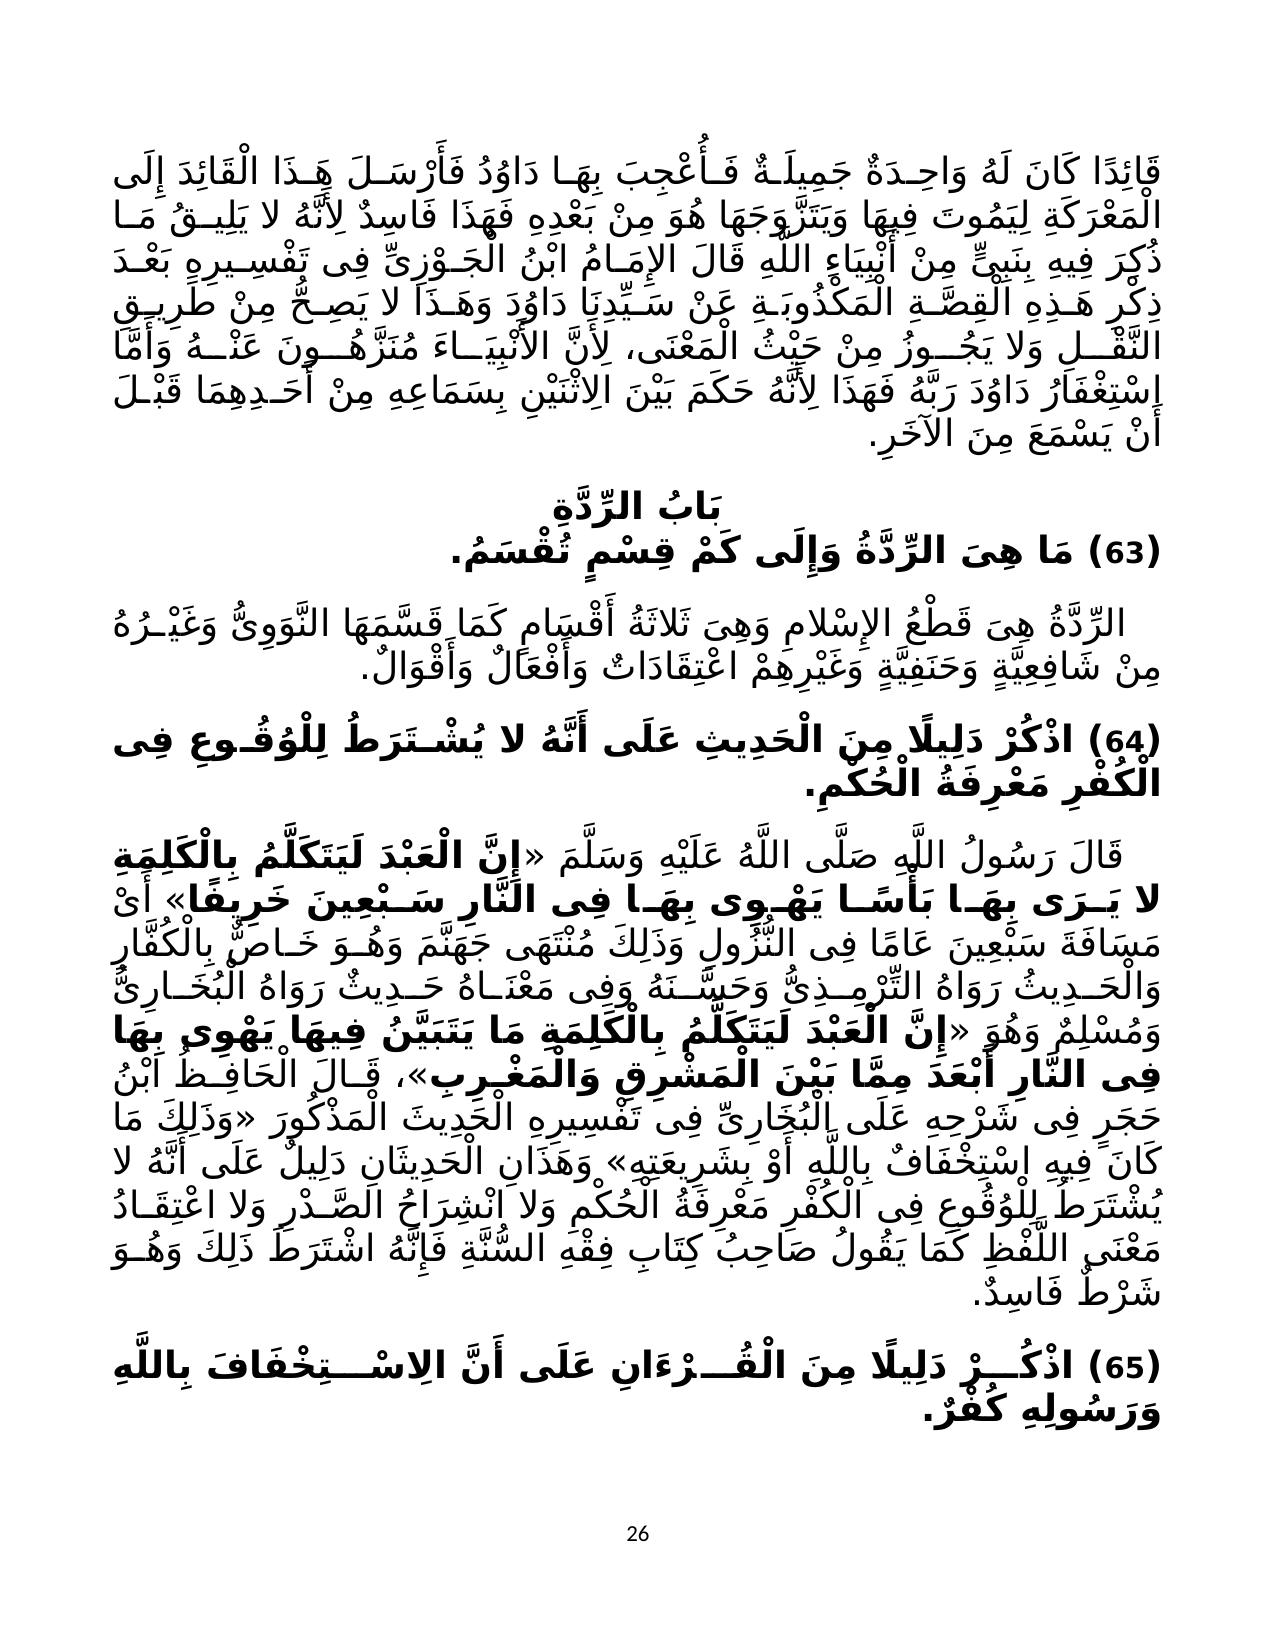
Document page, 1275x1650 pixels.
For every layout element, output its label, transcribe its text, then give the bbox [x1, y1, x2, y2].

text (63) مَا هِىَ الرِّدَّةُ وَإِلَى كَمْ قِسْمٍ تُقْسَمُ. [112, 528, 1162, 572]
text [112, 150, 1162, 456]
text (65) اذْكُرْ دَلِيلًا مِنَ الْقُرْءَانِ عَلَى أَنَّ الِاسْتِخْفَافَ بِاللَّهِ وَرَسُولِهِ كُفْرٌ. [112, 1343, 1162, 1431]
text بَابُ الرِّدَّةِ [112, 485, 1162, 528]
text قَالَ رَسُولُ اللَّهِ صَلَّى اللَّهُ عَلَيْهِ وَسَلَّمَ «إِنَّ الْعَبْدَ لَيَتَكَلَّمُ بِالْكَلِمَةِ لا يَرَى بِهَا بَأْسًا يَهْوِى بِهَا فِى النَّارِ سَبْعِينَ خَرِيفًا» أَىْ مَسَافَةَ سَبْعِينَ عَامًا فِى النُّزُولِ وَذَلِكَ مُنْتَهَى جَهَنَّمَ وَهُوَ خَاصٌّ بِالْكُفَّارِ وَالْحَدِيثُ رَوَاهُ التِّرْمِذِىُّ وَحَسَّنَهُ وَفِى مَعْنَاهُ حَدِيثٌ رَوَاهُ الْبُخَارِىُّ وَمُسْلِمٌ وَهُوَ «إِنَّ الْعَبْدَ لَيَتَكَلَّمُ بِالْكَلِمَةِ مَا يَتَبَيَّنُ فِيهَا يَهْوِى بِهَا فِى النَّارِ أَبْعَدَ مِمَّا بَيْنَ الْمَشْرِقِ وَالْمَغْرِبِ»، قَالَ الْحَافِظُ ابْنُ حَجَرٍ فِى شَرْحِهِ عَلَى الْبُخَارِىِّ فِى تَفْسِيرِهِ الْحَدِيثَ الْمَذْكُورَ «وَذَلِكَ مَا كَانَ فِيهِ اسْتِخْفَافٌ بِاللَّهِ أَوْ بِشَرِيعَتِهِ» وَهَذَانِ الْحَدِيثَانِ دَلِيلٌ عَلَى أَنَّهُ لا يُشْتَرَطُ لِلْوُقُوعِ فِى الْكُفْرِ مَعْرِفَةُ الْحُكْمِ وَلا انْشِرَاحُ الصَّدْرِ وَلا اعْتِقَادُ مَعْنَى اللَّفْظِ كَمَا يَقُولُ صَاحِبُ كِتَابِ فِقْهِ السُّنَّةِ فَإِنَّهُ اشْتَرَطَ ذَلِكَ وَهُوَ شَرْطٌ فَاسِدٌ. [112, 834, 1162, 1314]
text الرِّدَّةُ هِىَ قَطْعُ الإِسْلامِ وَهِىَ ثَلاثَةُ أَقْسَامٍ كَمَا قَسَّمَهَا النَّوَوِىُّ وَغَيْرُهُ مِنْ شَافِعِيَّةٍ وَحَنَفِيَّةٍ وَغَيْرِهِمْ اعْتِقَادَاتٌ وَأَفْعَالٌ وَأَقْوَالٌ. [112, 601, 1162, 688]
text (64) اذْكُرْ دَلِيلًا مِنَ الْحَدِيثِ عَلَى أَنَّهُ لا يُشْتَرَطُ لِلْوُقُوعِ فِى الْكُفْرِ مَعْرِفَةُ الْحُكْمِ. [112, 718, 1162, 805]
